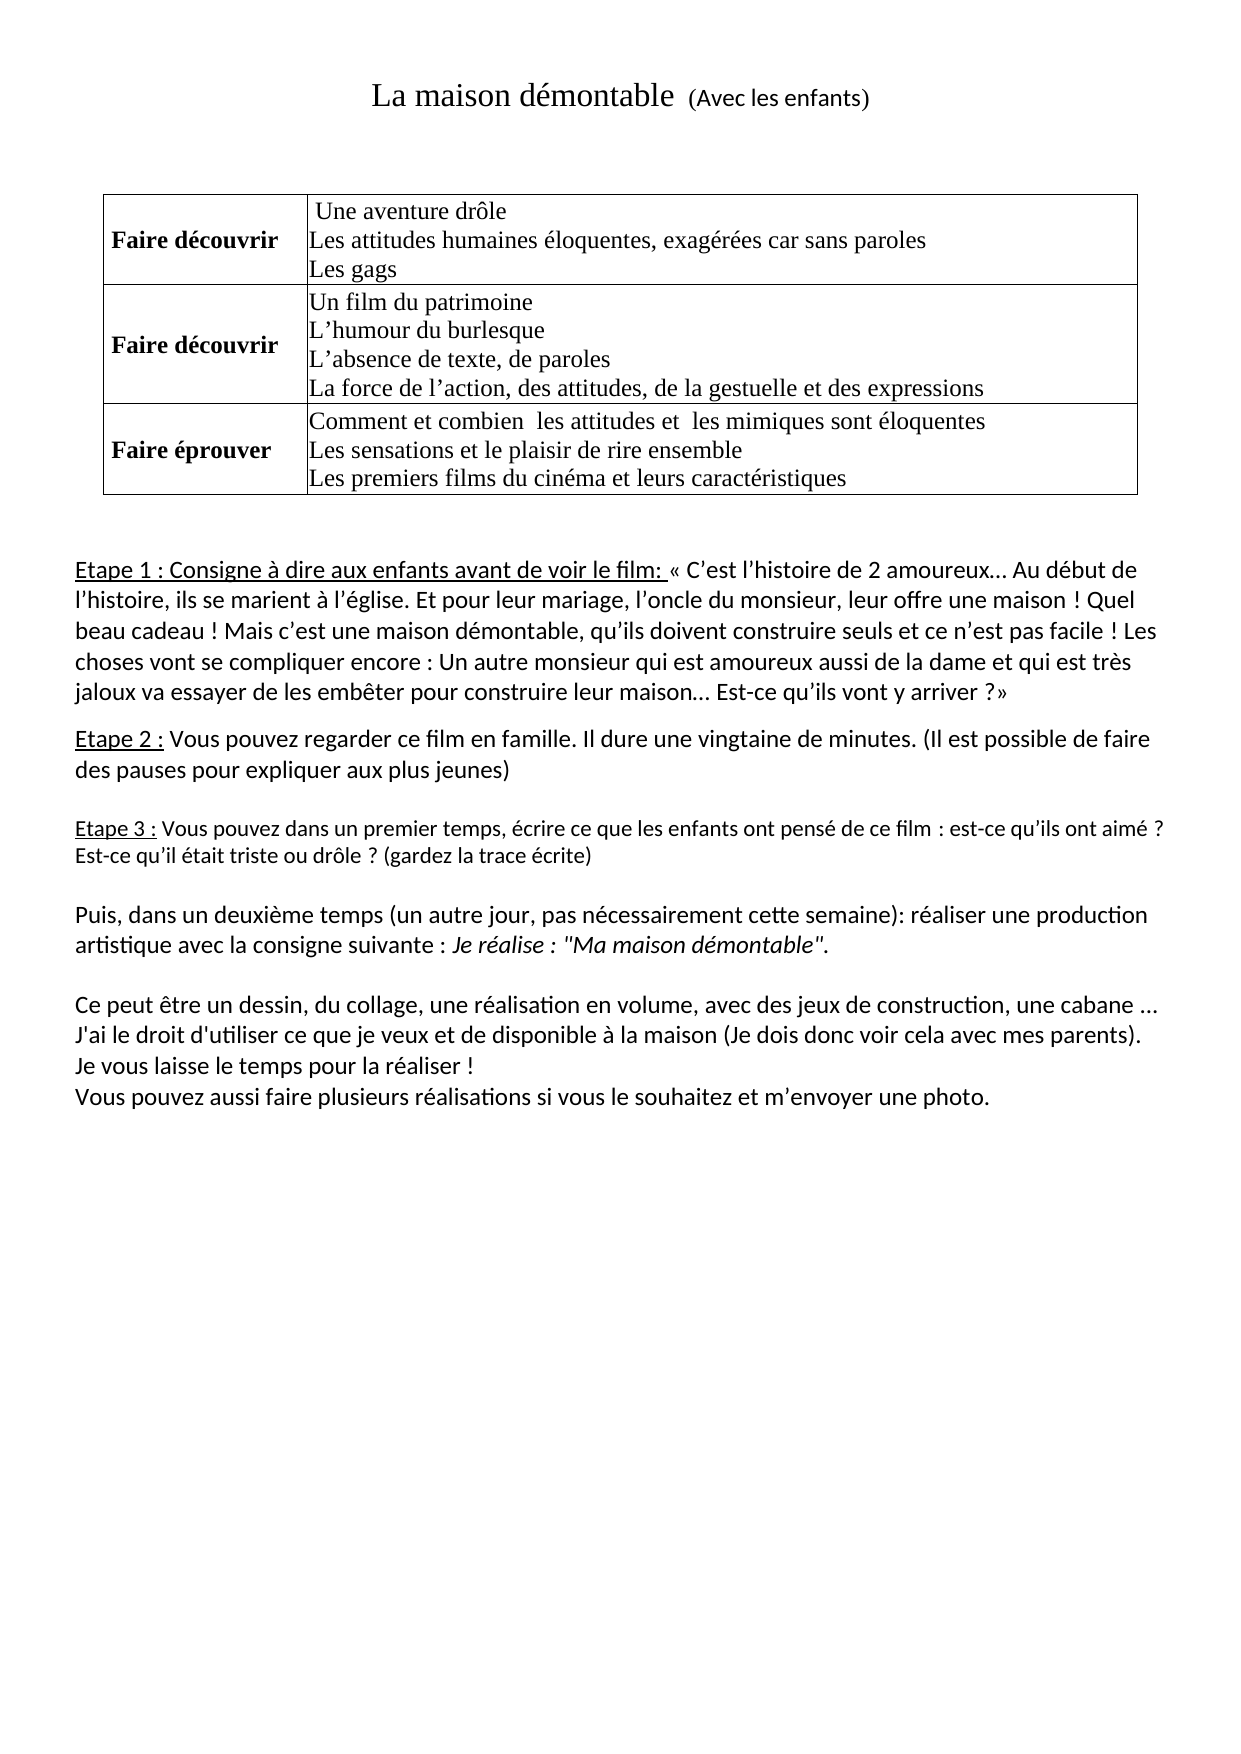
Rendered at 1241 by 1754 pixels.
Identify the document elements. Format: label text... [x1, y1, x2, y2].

text Ce peut être un dessin, du collage, une réalisation en volume, avec des jeux de construction, une cabane ... J'ai le droit d'utiliser ce que je veux et de disponible à la maison (Je dois donc voir cela avec mes parents). Je vous laisse le temps pour la réaliser ! Vous pouvez aussi faire plusieurs réalisations si vous le souhaitez et m’envoyer une photo. [75, 989, 1165, 1111]
table_header Une aventure drôle Les attitudes humaines éloquentes, exagérées car sans paroles Les gags [308, 195, 1137, 284]
text Etape 1 : Consigne à dire aux enfants avant de voir le film: « C’est l’histoire de 2 amoureux… Au début de l’histoire, ils se marient à l’église. Et pour leur mariage, l’oncle du monsieur, leur offre une maison ! Quel beau cadeau ! Mais c’est une maison démontable, qu’ils doivent construire seuls et ce n’est pas facile ! Les choses vont se compliquer encore : Un autre monsieur qui est amoureux aussi de la dame et qui est très jaloux va essayer de les embêter pour construire leur maison… Est-ce qu’ils vont y arriver ?» [75, 554, 1165, 707]
table_cell Un film du patrimoine L’humour du burlesque L’absence de texte, de paroles La force de l’action, des attitudes, de la gestuelle et des expressions [308, 285, 1137, 403]
text Etape 2 : Vous pouvez regarder ce film en famille. Il dure une vingtaine de minutes. (Il est possible de faire des pauses pour expliquer aux plus jeunes) [75, 723, 1165, 784]
text Etape 3 : Vous pouvez dans un premier temps, écrire ce que les enfants ont pensé de ce film : est-ce qu’ils ont aimé ? Est-ce qu’il était triste ou drôle ? (gardez la trace écrite) [75, 814, 1165, 870]
table_cell Comment et combien les attitudes et les mimiques sont éloquentes Les sensations et le plaisir de rire ensemble Les premiers films du cinéma et leurs caractéristiques [308, 404, 1137, 494]
table_cell Faire éprouver [104, 404, 307, 494]
text Puis, dans un deuxième temps (un autre jour, pas nécessairement cette semaine): réaliser une production artistique avec la consigne suivante : Je réalise : "Ma maison démontable". [75, 899, 1165, 960]
table_cell Faire découvrir [104, 285, 307, 403]
text La maison démontable (Avec les enfants) [75, 75, 1165, 113]
table_header Faire découvrir [104, 195, 307, 284]
